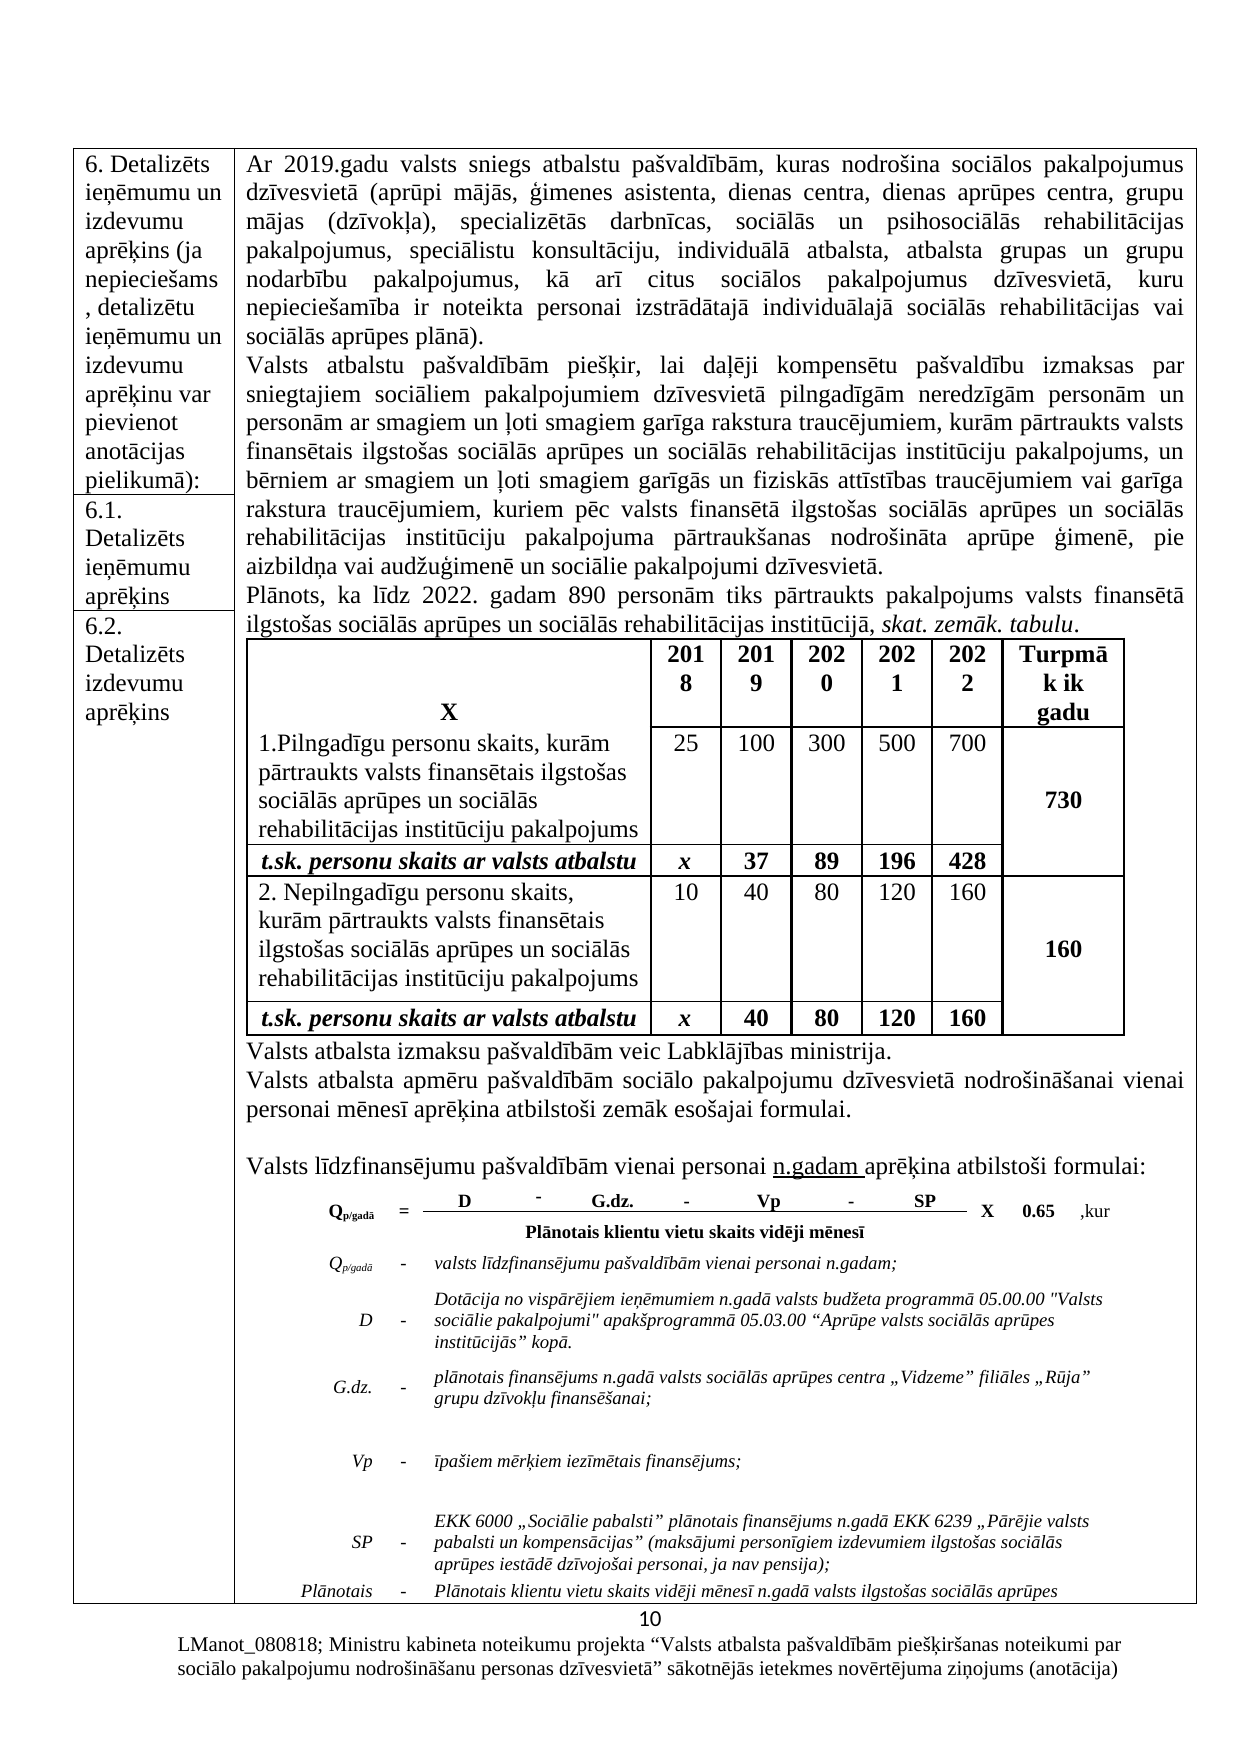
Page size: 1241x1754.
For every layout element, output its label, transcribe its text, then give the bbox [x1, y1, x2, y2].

table_header 6. Detalizēts ieņēmumu un izdevumu aprēķins (ja nepieciešams, detalizētu ieņēmumu un izdevumu aprēķinu var pievienot anotācijas pielikumā): [74, 149, 234, 494]
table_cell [74, 611, 234, 1603]
table_header Ar 2019.gadu valsts sniegs atbalstu pašvaldībām, kuras nodrošina sociālos pakalpojumus dzīvesvietā (aprūpi mājās, ģimenes asistenta, dienas centra, dienas aprūpes centra, grupu mājas (dzīvokļa), specializētās darbnīcas, sociālās un psihosociālās rehabilitācijas pakalpojumus, speciālistu konsultāciju, individuālā atbalsta, atbalsta grupas un grupu nodarbību pakalpojumus, kā arī citus sociālos pakalpojumus dzīvesvietā, kuru nepieciešamība ir noteikta personai izstrādātajā individuālajā sociālās rehabilitācijas vai sociālās aprūpes plānā). Valsts atbalstu pašvaldībām piešķir, lai daļēji kompensētu pašvaldību izmaksas par sniegtajiem sociāliem pakalpojumiem dzīvesvietā pilngadīgām neredzīgām personām un personām ar smagiem un ļoti smagiem garīga rakstura traucējumiem, kurām pārtraukts valsts finansētais ilgstošas sociālās aprūpes un sociālās rehabilitācijas institūciju pakalpojums, un bērniem ar smagiem un ļoti smagiem garīgās un fiziskās attīstības traucējumiem vai garīga rakstura traucējumiem, kuriem pēc valsts finansētā ilgstošas sociālās aprūpes un sociālās rehabilitācijas institūciju pakalpojuma pārtraukšanas nodrošināta aprūpe ģimenē, pie aizbildņa vai audžuģimenē un sociālie pakalpojumi dzīvesvietā. Plānots, ka līdz 2022. gadam 890 personām tiks pārtraukts pakalpojums valsts finansētā ilgstošas sociālās aprūpes un sociālās rehabilitācijas institūcijā, skat. zemāk. tabulu. Valsts atbalsta izmaksu pašvaldībām veic Labklājības ministrija. Valsts atbalsta apmēru pašvaldībām sociālo pakalpojumu dzīvesvietā nodrošināšanai vienai personai mēnesī aprēķina atbilstoši zemāk esošajai formulai. Valsts līdzfinansējumu pašvaldībām vienai personai n.gadam aprēķina atbilstoši formulai: Valsts atbalstu pašvaldībām vienai personai n.gadam mēnesī aprēķina atbilstoši formulai: Valsts atbalsta apmēru vienai personai 2019. – 2021. gadam* aprēķina: Valsts atbalsta apmēru vienai personai mēnesī 2019. – 2021. gadam* aprēķina: *Aprēķins 2019. - 2021. gada valsts atbalsta apmēram. Katru gadu valsts atbalsta apmērs tiek aprēķināts atbilstoši finansējuma apmēram gadā uz vienu klientu valsts finansētajās ilgstošās aprūpes institūcijās budžeta programmā 05.00.00 "Valsts sociālie pakalpojumi" apakšprogrammā 05.03.00 “Aprūpe valsts sociālās aprūpes institūcijās” Aprēķinu valsts atbalsta apmēram pašvaldībām vienai personai mēnesī, personu un finansējuma plūsmai skat. pielikumā: 1.pielikums “Piemērs valsts atbalsta aprēķinam. Aprēķins 2019.gada valsts atbalsta apmēram pašvaldībām vienai personai mēnesī”; 2.pielikums “Personu un finansējuma plūsmas kopsavilkums 2019-2023”; 3.pielikums “Pilngadīgu personu un faktiskā finansējuma plūsma 2019-2023”; 4.pielikums “Nepilngadīgu personu un faktiskā finansējuma plūsma 2019-2023”. Plānotie faktiskie izdevumi, euro: Plānotā naudas plūsma, euro: Atbilstoši Sociālo pakalpojumu attīstības pamatnostādnēm 2014.-2020. gadam (apstiprinātas ar Ministru kabineta 2013. gada 4. decembra rīkojumu Nr. 589) (turpmāk – Pamatnostādnes), plānots, ka klientu vietu skaits valsts finansētajās aprūpes institūcijās pieaugušām personām tiks samazināts par 1000 klientu vietām un uz dzīvi sabiedrībā no minētajām institūcijām dosies 700 klienti, kā rezultātā paredzēts arī slēgt trīs VSAC filiāles. Lai sasniegtu pamatnostādnēs izvirzīto mērķi, ministrija plāno samazināt arī iepirkuma procedūras rezultātā nodrošināto klientu vietu skaitu aprūpes iestādēs. Pamatojoties uz iepriekš minēto, nepieciešamais finansējums, šajos noteikumos plānotā, valsta atbalsta nodrošināšanai apakšprogrammā 05.01.00 “Sociālās rehabilitācijas valsts programmas” pašvaldībām 2019. gadā 124 345 euro apmērā, 2020. gadā 513 500 euro apmērā un 2021.gadā 1 006 275 euro apmērā tiks nodrošināts no apakšprogrammai 05.01.00 “Sociālās rehabilitācijas valsts programmas” (samazināt iepirkuma procedūras rezultātā nodrošināto klientu vietu skaitu aprūpes iestādēs) un apakšprogrammas 05.03.00 “Aprūpe valsts sociālās aprūpes institūcijās” plānotā finansējuma (slēgt trīs VSAC filiāles). Papildu nepieciešamie finanšu līdzekļi, ik gadu, sākot ar 2019. gadu: Darba samaksa Labklājības ministrijas speciālistam 20 549 euro (1.0 slodze x 1 380.00 euro x 12 mēn + 24.09% (Mēnešalga atbilstoši 10.mēnešalgu grupai MK 66 "Noteikumi par valsts un pašvaldību institūciju amatpersonu un darbinieku darba samaksu un tās noteikšanas kārtību"). Izdevumi attiecināmi uz apakšprogrammu 97.01.00. “Labklājības nozares vadība un politikas plānošana”. Labklājības ministrijas darbiniekam, lai nodrošinātu šajos noteikumos plānoto valsts atbalsta administrēšanu un uzraudzību, būs jāveic šādi pienākumi: - novērtēt šajos noteikumos plānotā valsts atbalsta attīstību un īstenošanu; - nepieciešamības gadījumā sniegt priekšlikumus valsts atbalsta finansēšanas modelim; - konsultēt pašvaldības par valsts atbalsta finanšu plānošanas, piešķiršanas un saņemšanas jautājumiem; - pakalpojuma finanšu uzraudzība un finanšu informācijas analīze, savlaicīga finanšu risku identifikācija un priekšlikumu izstrāde turpmākajai rīcībai efektīvai finanšu pārvaldībai; - finanšu uzskaite, iesniegto atskaišu atbilstības pārbaude; - ikgadējā atbalsta apjoma aprēķināšana, norēķinu veikšana; - kontrole par pašvaldībām piešķirtā valsts atbalsta izlietojumu; - u.c. pienākumi. Darbu izpilde tiks nodrošināta labklājības nozarei noteikto amata vietu ietvaros, t.i.: 05.03.00 “Aprūpe valsts sociālās aprūpes institūcijās” -1.00 amata vieta; 97.01.00."Labklājības nozares vadība un politikas plānošana" +1.00 amata vieta. [235, 149, 1196, 1603]
table_cell 6.1. Detalizēts ieņēmumu aprēķins [74, 495, 234, 610]
